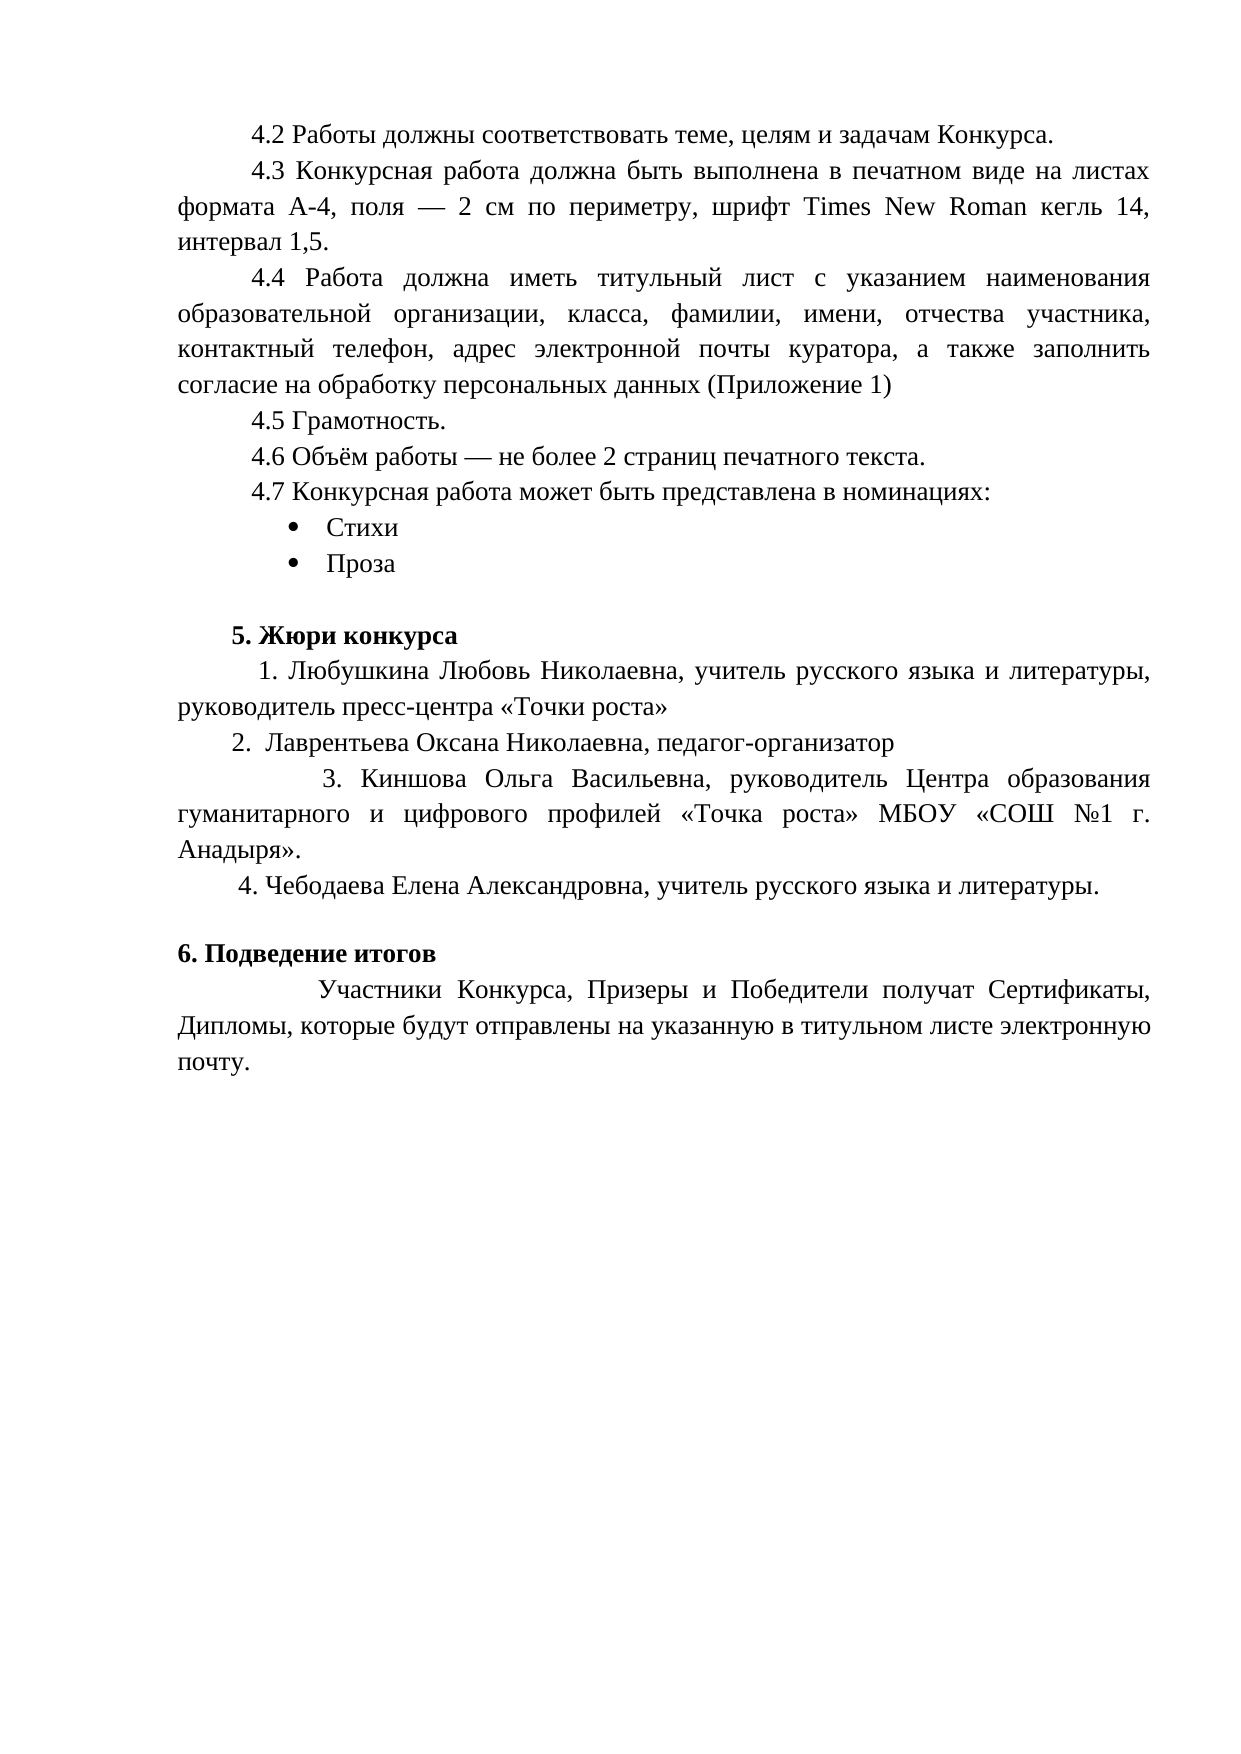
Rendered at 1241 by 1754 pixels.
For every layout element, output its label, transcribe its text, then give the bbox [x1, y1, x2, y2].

text 6. Подведение итогов [177, 938, 1152, 969]
text 4.3 Конкурсная работа должна быть выполнена в печатном виде на листах формата А-4, поля — 2 см по периметру, шрифт Times New Roman кегль 14, интервал 1,5. [177, 154, 1152, 256]
text 4.7 Конкурсная работа может быть представлена в номинациях: [177, 475, 1152, 507]
text 4.2 Работы должны соответствовать теме, целям и задачам Конкурса. [177, 118, 1152, 149]
list Проза [288, 547, 1152, 578]
text 5. Жюри конкурса [177, 619, 1152, 650]
text 2. Лаврентьева Оксана Николаевна, педагог-организатор [177, 726, 1152, 757]
text 4.4 Работа должна иметь титульный лист с указанием наименования образовательной организации, класса, фамилии, имени, отчества участника, контактный телефон, адрес электронной почты куратора, а также заполнить согласие на обработку персональных данных (Приложение 1) [177, 261, 1152, 399]
text 4.5 Грамотность. [177, 404, 1152, 435]
text 4. Чебодаева Елена Александровна, учитель русского языка и литературы. [177, 869, 1152, 900]
text 4.6 Объём работы — не более 2 страниц печатного текста. [177, 440, 1152, 471]
text 3. Киншова Ольга Васильевна, руководитель Центра образования гуманитарного и цифрового профилей «Точка роста» МБОУ «СОШ №1 г. Анадыря». [177, 762, 1152, 864]
text 1. Любушкина Любовь Николаевна, учитель русского языка и литературы, руководитель пресс-центра «Точки роста» [177, 654, 1152, 721]
text Участники Конкурса, Призеры и Победители получат Сертификаты, Дипломы, которые будут отправлены на указанную в титульном листе электронную почту. [177, 973, 1152, 1076]
list Стихи [288, 511, 1152, 542]
